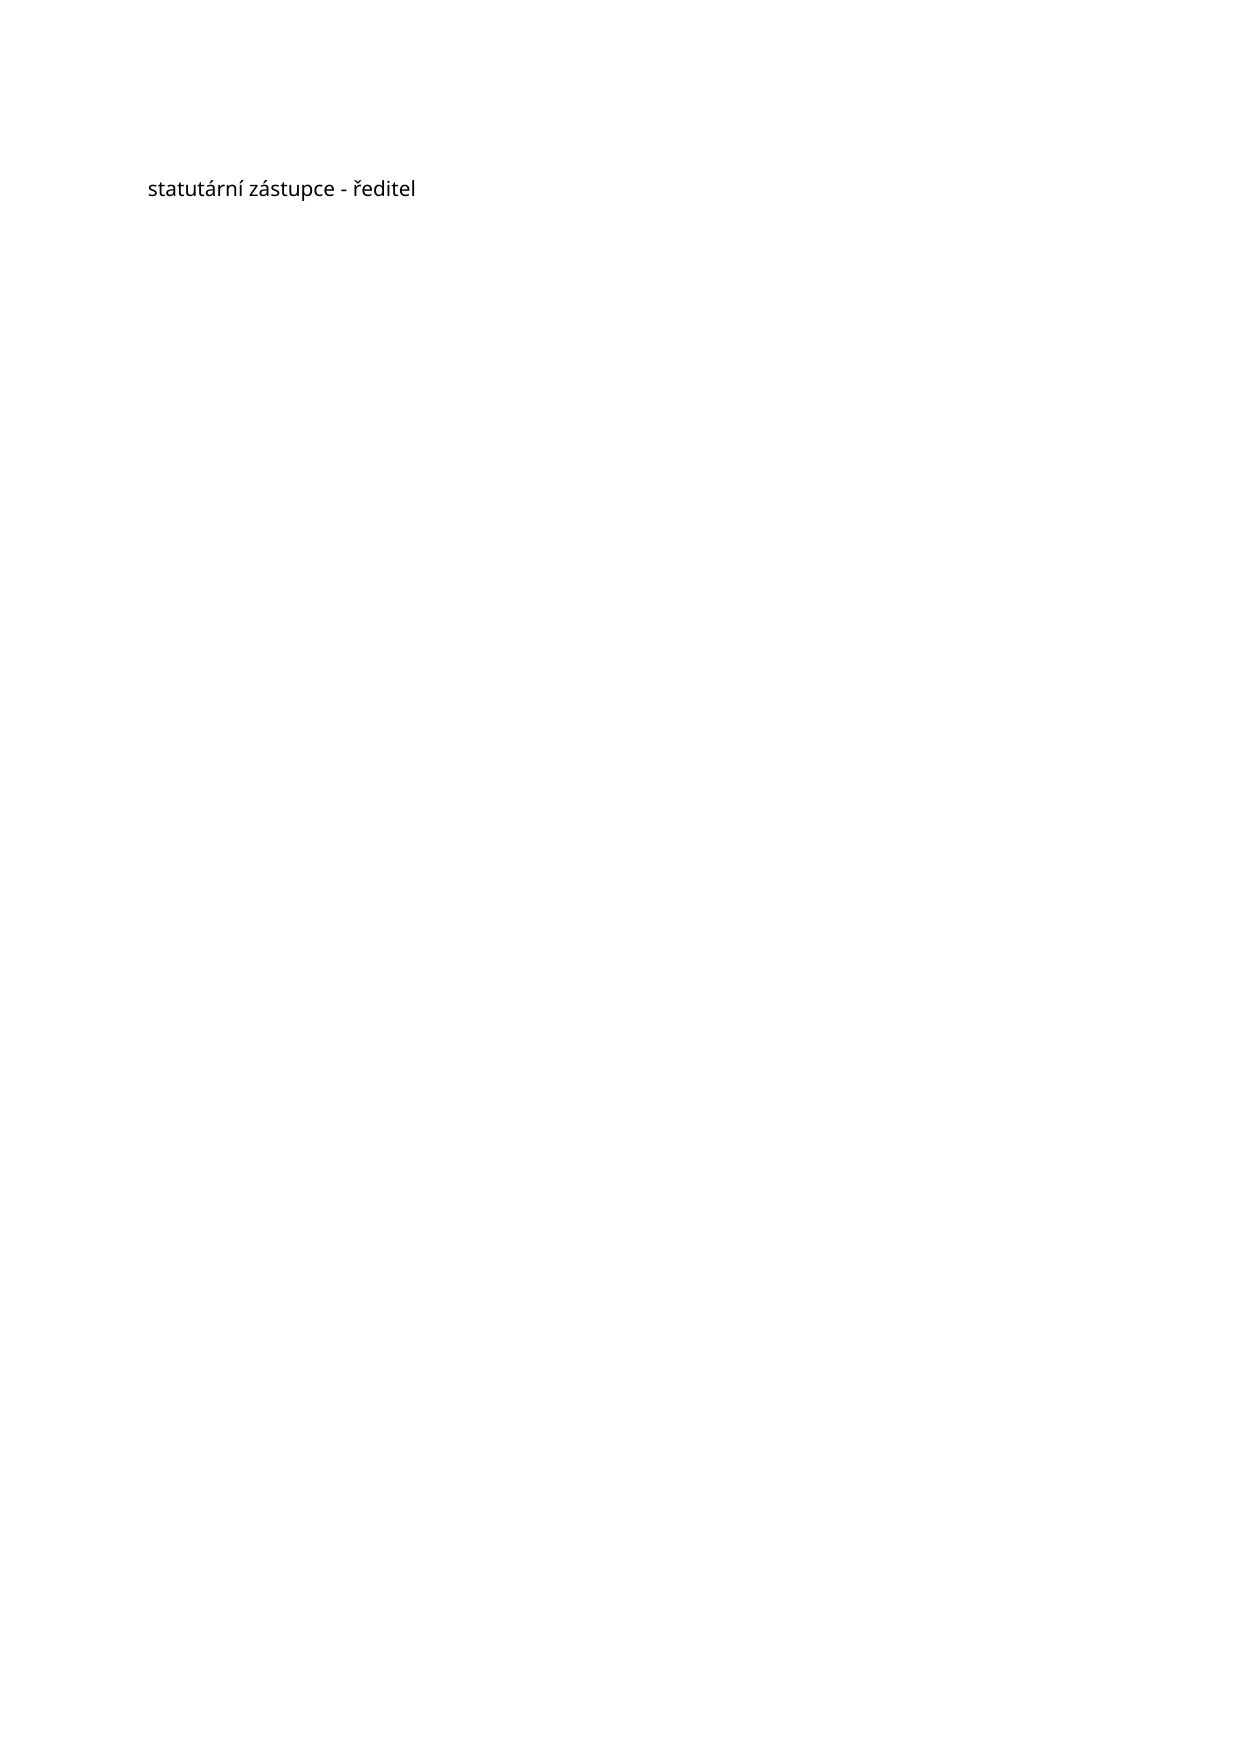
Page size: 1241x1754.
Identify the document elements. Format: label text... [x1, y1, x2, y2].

text statutární zástupce - ředitel [148, 174, 1092, 203]
